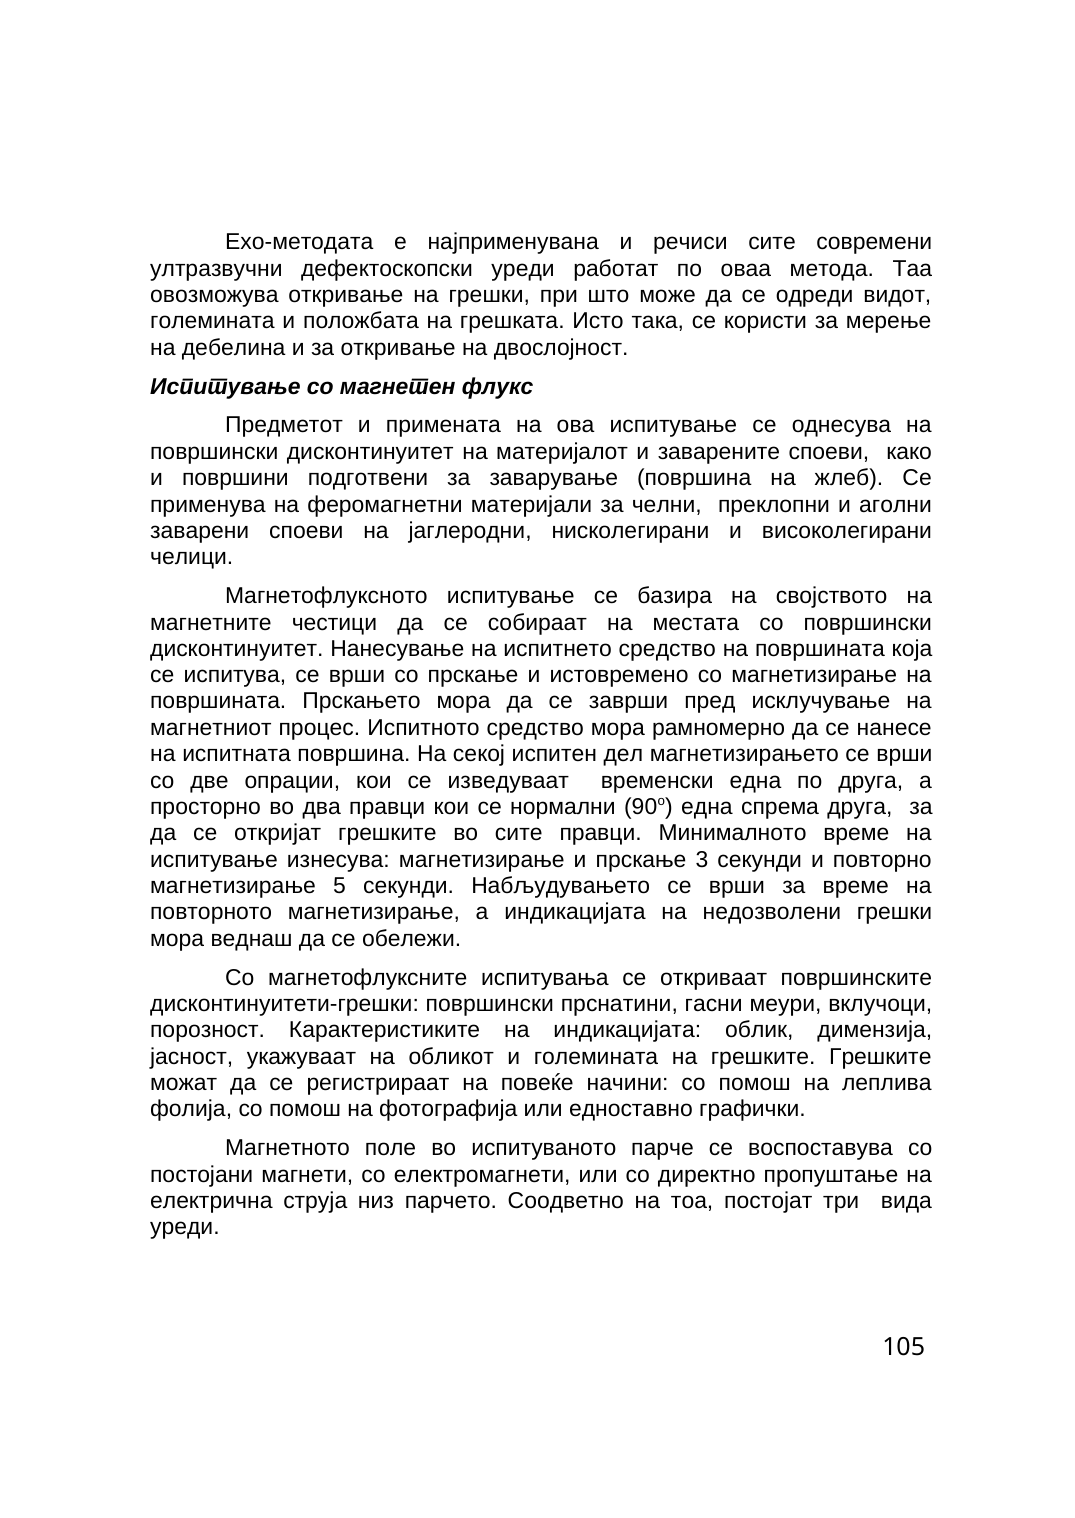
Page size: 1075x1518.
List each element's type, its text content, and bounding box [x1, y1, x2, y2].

subtitle Магнетофлуксното испитување се базира на својството на магнетните честици да се собираат на местата со површински дисконтинуитет. Нанесување на испитнето средство на површината која се испитува, се врши со прскање и истовремено со магнетизирање на површината. Прскањето мора да се заврши пред исклучување на магнетниот процес. Испитното средство мора рамномерно да се нанесе на испитната површина. На секој испитен дел магнетизирањето се врши со две опрации, кои се изведуваат временски една по друга, а просторно во два правци кои се нормални (90о) една спрема друга, за да се откријат грешките во сите правци. Минималното време на испитување изнесува: магнетизирање и прскање 3 секунди и повторно магнетизирање 5 секунди. Набљудувањето се врши за време на повторното магнетизирање, а индикацијата на недозволени грешки мора веднаш да се обележи. [150, 582, 932, 951]
subtitle Ехо-методата е најприменувана и речиси сите современи ултразвучни дефектоскопски уреди работат по оваа метода. Таа овозможува откривање на грешки, при што може да се одреди видот, големината и положбата на грешката. Исто така, се користи за мерење на дебелина и за откривање на двослојност. [150, 228, 932, 360]
subtitle Предметот и примената на ова испитување се однесува на површински дисконтинуитет на материјалот и заварените споеви, како и површини подготвени за заварување (површина на жлеб). Се применува на феромагнетни материјали за челни, преклопни и аголни заварени споеви на јаглеродни, нисколегирани и високолегирани челици. [150, 411, 932, 569]
subtitle Испитување со магнетен флукс [150, 373, 932, 399]
subtitle Магнетното поле во испитуваното парче се воспоставува со постојани магнети, со електромагнети, или со директно пропуштање на електрична струја низ парчето. Соодветно на тоа, постојат три вида уреди. [150, 1134, 932, 1239]
subtitle Со магнетофлуксните испитувања се откриваат површинските дисконтинуитети-грешки: површински прснатини, гасни меури, вклучоци, порозност. Карактеристиките на индикацијата: облик, димензија, јасност, укажуваат на обликот и големината на грешките. Грешките можат да се регистрираат на повеќе начини: со помош на леплива фолија, со помош на фотографија или едноставно графички. [150, 963, 932, 1122]
